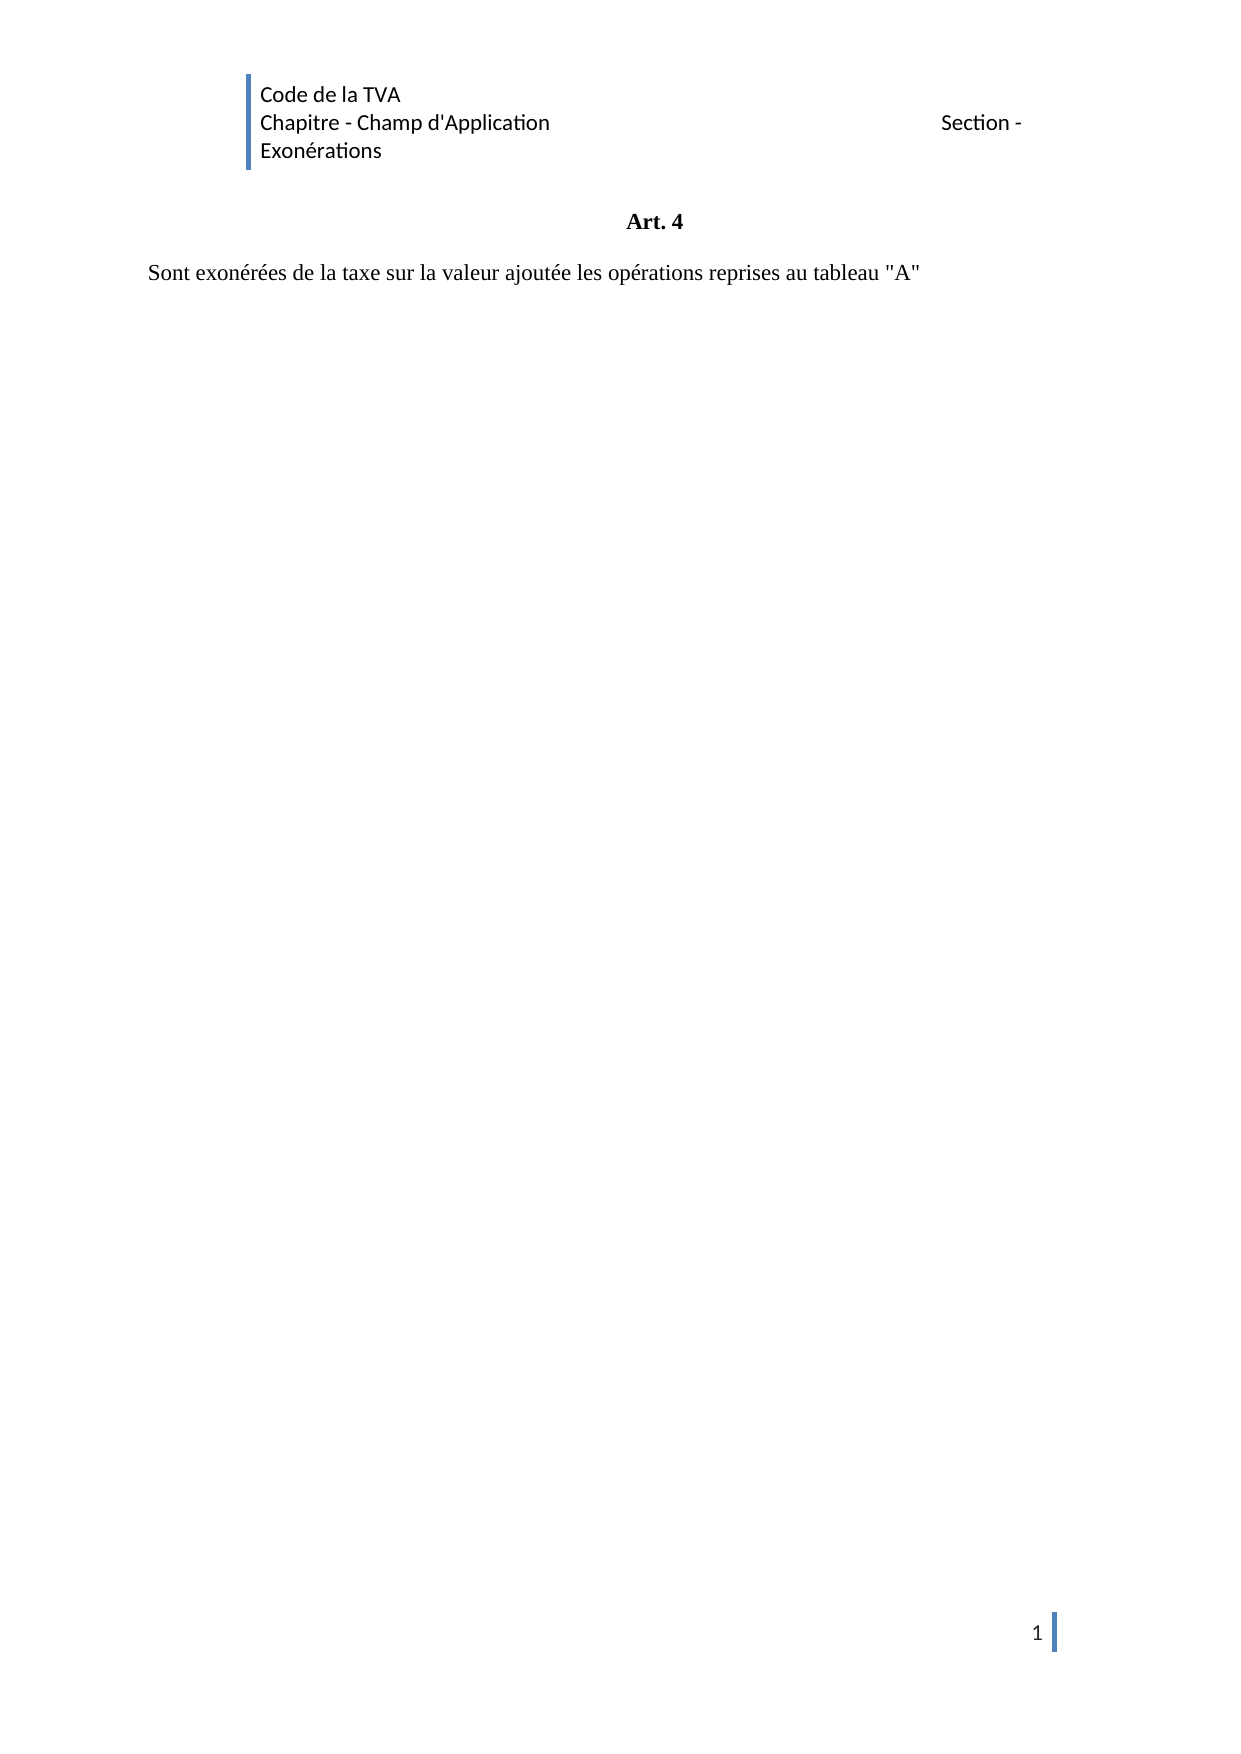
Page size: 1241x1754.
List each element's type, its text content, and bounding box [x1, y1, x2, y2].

text Sont exonérées de la taxe sur la valeur ajoutée les opérations reprises au tableau "A" [148, 259, 1093, 285]
text Art. 4 [148, 198, 1093, 234]
